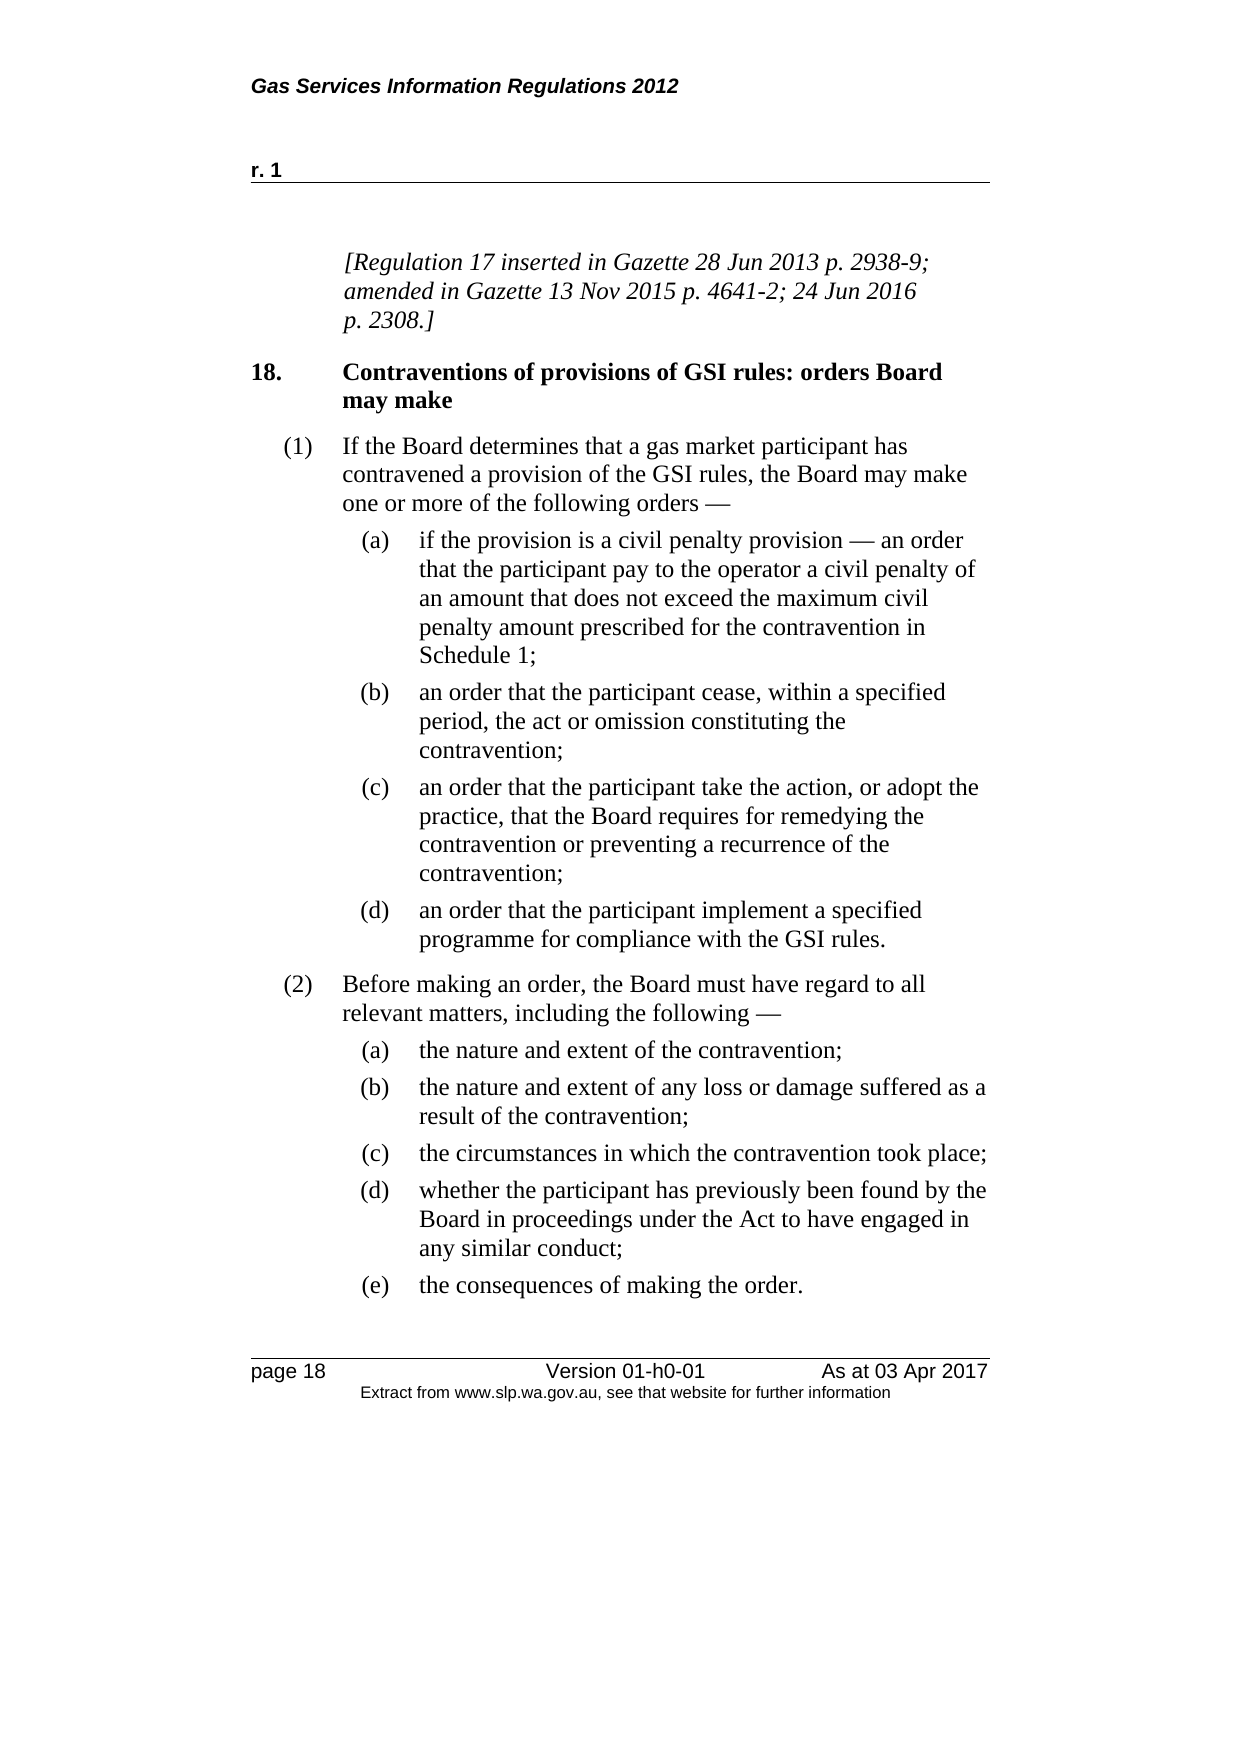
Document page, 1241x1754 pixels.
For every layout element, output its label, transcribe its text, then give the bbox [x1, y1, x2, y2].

text (e) the consequences of making the order. [251, 1270, 990, 1299]
text (c) the circumstances in which the contravention took place; [251, 1138, 990, 1167]
text (2) Before making an order, the Board must have regard to all relevant matters, including the following — [251, 969, 990, 1027]
text (b) an order that the participant cease, within a specified period, the act or omission constituting the contravention; [251, 677, 990, 764]
text (a) if the provision is a civil penalty provision — an order that the participant pay to the operator a civil penalty of an amount that does not exceed the maximum civil penalty amount prescribed for the contravention in Schedule 1; [251, 525, 990, 669]
subtitle 18. Contraventions of provisions of GSI rules: orders Board may make [251, 357, 990, 414]
text (c) an order that the participant take the action, or adopt the practice, that the Board requires for remedying the contravention or preventing a recurrence of the contravention; [251, 772, 990, 887]
text (a) the nature and extent of the contravention; [251, 1035, 990, 1064]
text (d) whether the participant has previously been found by the Board in proceedings under the Act to have engaged in any similar conduct; [251, 1175, 990, 1262]
text (d) an order that the participant implement a specified programme for compliance with the GSI rules. [251, 895, 990, 953]
text (b) the nature and extent of any loss or damage suffered as a result of the contravention; [251, 1072, 990, 1130]
text [Regulation 17 inserted in Gazette 28 Jun 2013 p. 2938-9; amended in Gazette 13 Nov 2015 p. 4641-2; 24 Jun 2016 p. 2308.] [251, 247, 990, 334]
text (1) If the Board determines that a gas market participant has contravened a provision of the GSI rules, the Board may make one or more of the following orders — [251, 431, 990, 517]
